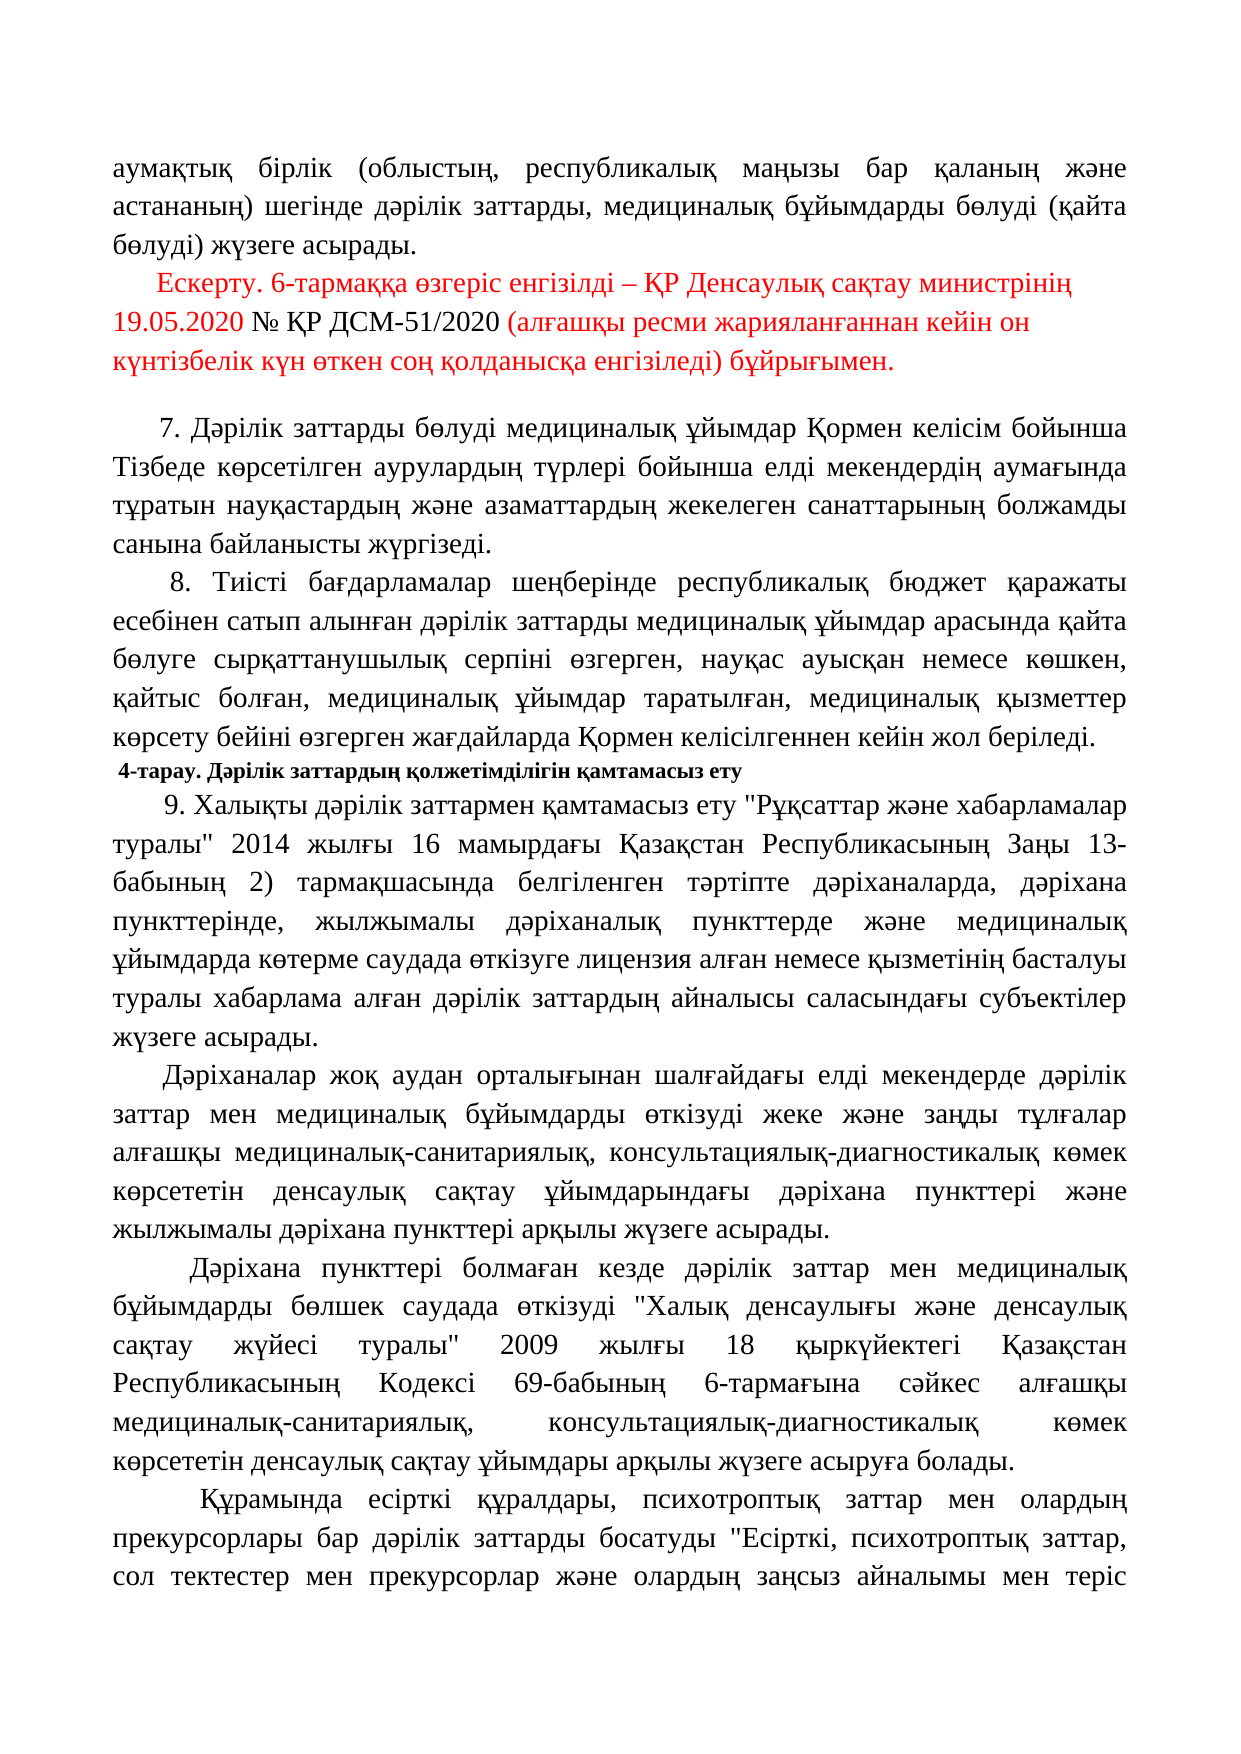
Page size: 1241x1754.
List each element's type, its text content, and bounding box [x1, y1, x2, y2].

text Дәріхана пункттері болмаған кезде дәрілік заттар мен медициналық бұйымдарды бөлшек саудада өткізуді "Халық денсаулығы және денсаулық сақтау жүйесі туралы" 2009 жылғы 18 қыркүйектегі Қазақстан Республикасының Кодексі 69-бабының 6-тармағына сәйкес алғашқы медициналық-санитариялық, консультациялық-диагностикалық көмек көрсететін денсаулық сақтау ұйымдары арқылы жүзеге асыруға болады. [112, 1250, 1128, 1476]
text 7. Дәрілік заттарды бөлуді медициналық ұйымдар Қормен келісім бойынша Тізбеде көрсетілген аурулардың түрлері бойынша елді мекендердің аумағында тұратын науқастардың және азаматтардың жекелеген санаттарының болжамды санына байланысты жүргізеді. [112, 410, 1128, 559]
text 8. Тиісті бағдарламалар шеңберінде республикалық бюджет қаражаты есебінен сатып алынған дәрілік заттарды медициналық ұйымдар арасында қайта бөлуге сырқаттанушылық серпіні өзгерген, науқас ауысқан немесе көшкен, қайтыс болған, медициналық ұйымдар таратылған, медициналық қызметтер көрсету бейіні өзгерген жағдайларда Қормен келісілгеннен кейін жол беріледі. [112, 564, 1128, 752]
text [112, 1481, 1128, 1592]
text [112, 150, 1128, 261]
text 9. Халықты дәрілік заттармен қамтамасыз ету "Рұқсаттар және хабарламалар туралы" 2014 жылғы 16 мамырдағы Қазақстан Республикасының Заңы 13-бабының 2) тармақшасында белгіленген тәртіпте дәріханаларда, дәріхана пункттерінде, жылжымалы дәріханалық пункттерде және медициналық ұйымдарда көтерме саудада өткізуге лицензия алған немесе қызметінің басталуы туралы хабарлама алған дәрілік заттардың айналысы саласындағы субъектілер жүзеге асырады. [112, 787, 1128, 1052]
text Ескерту. 6-тармаққа өзгеріс енгізілді – ҚР Денсаулық сақтау министрінің 19.05.2020 № ҚР ДСМ-51/2020 (алғашқы ресми жарияланғаннан кейін он күнтізбелік күн өткен соң қолданысқа енгізіледі) бұйрығымен. [112, 266, 1128, 406]
text Дәріханалар жоқ аудан орталығынан шалғайдағы елді мекендерде дәрілік заттар мен медициналық бұйымдарды өткізуді жеке және заңды тұлғалар алғашқы медициналық-санитариялық, консультациялық-диагностикалық көмек көрсететін денсаулық сақтау ұйымдарындағы дәріхана пункттері және жылжымалы дәріхана пункттері арқылы жүзеге асырады. [112, 1057, 1128, 1245]
text 4-тарау. Дәрілік заттардың қолжетімділігін қамтамасыз ету [112, 757, 1128, 783]
